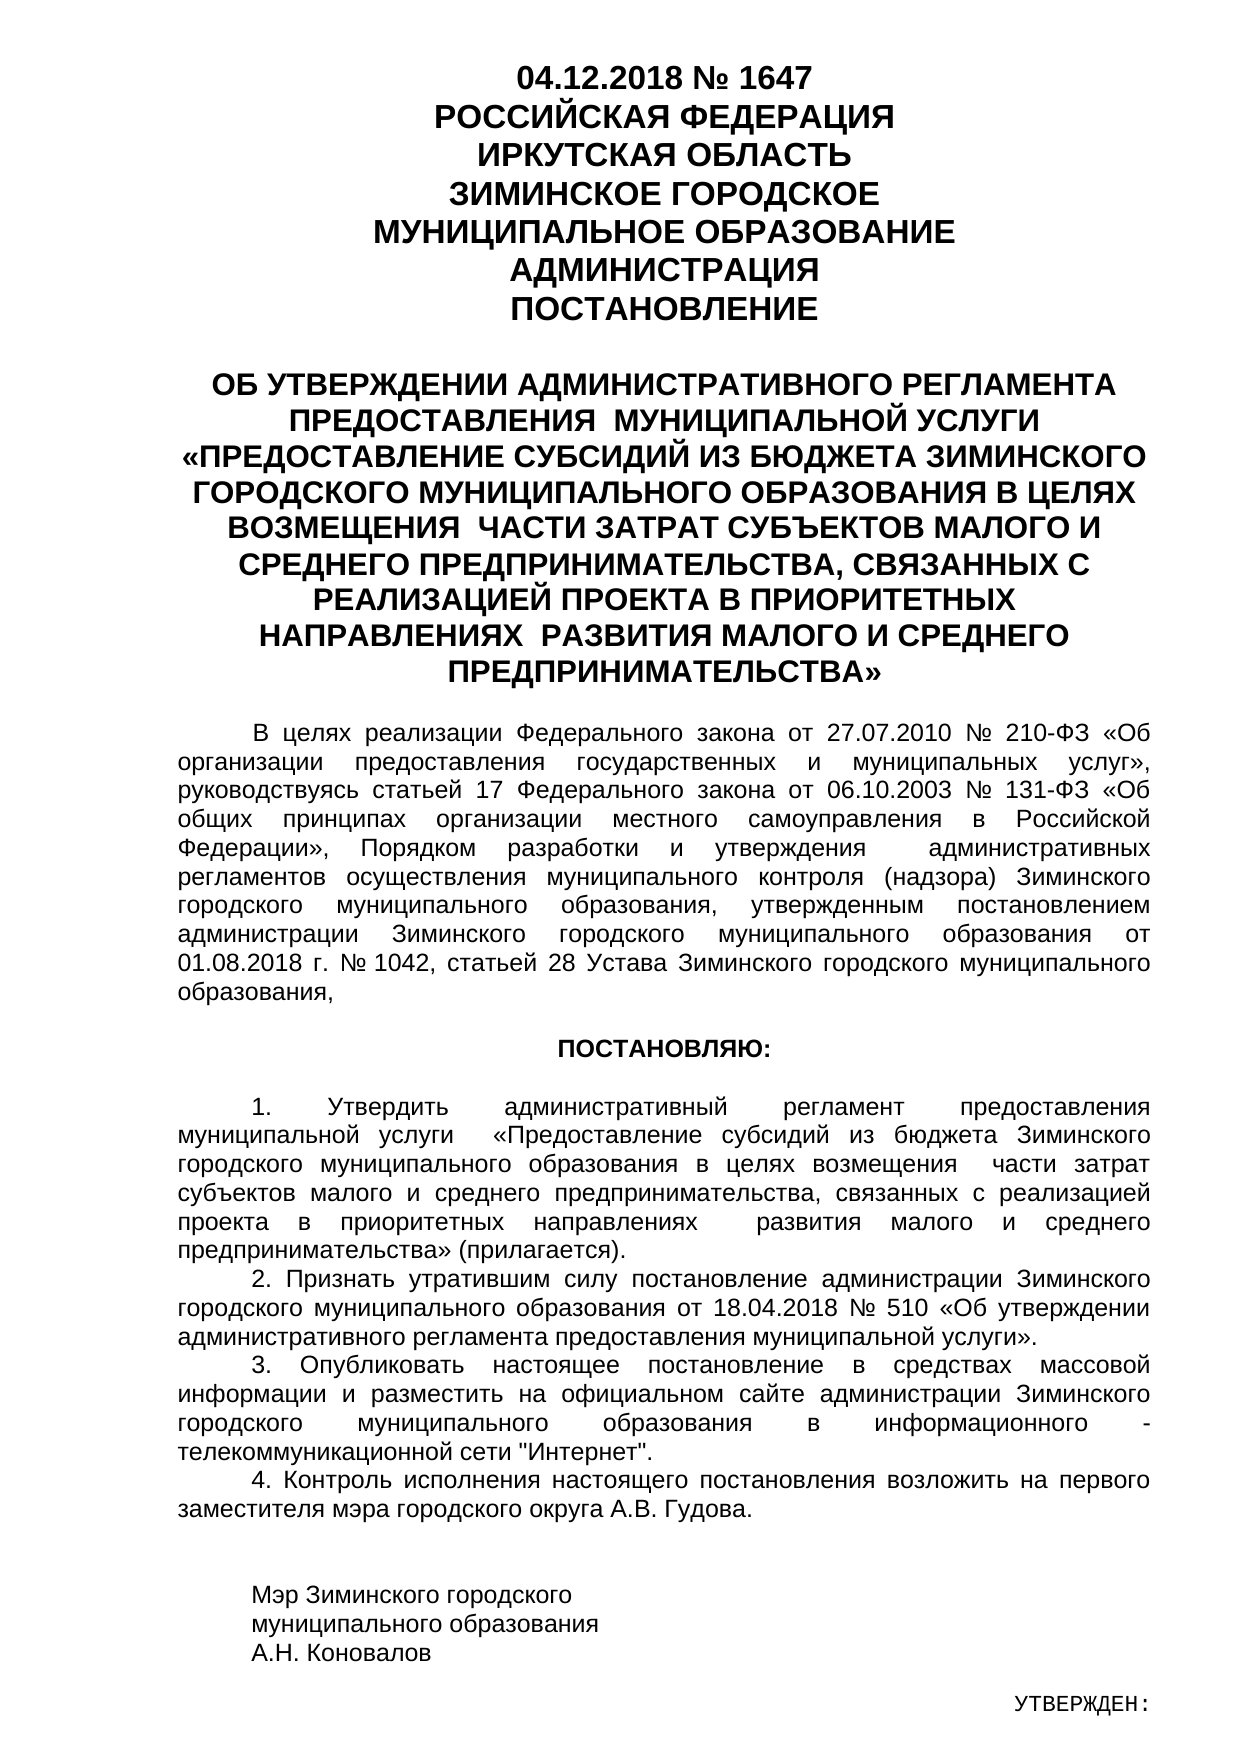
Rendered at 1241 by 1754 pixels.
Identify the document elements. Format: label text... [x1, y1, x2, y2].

text Об утверждении административного регламента предоставления муниципальной услуги «Предоставление субсидий из бюджета Зиминского городского муниципального образования в целях возмещения части затрат субъектов малого и среднего предпринимательства, связанных с реализацией проекта в приоритетных направлениях развития малого и среднего предпринимательства» [177, 366, 1152, 689]
text В целях реализации Федерального закона от 27.07.2010 № 210-ФЗ «Об организации предоставления государственных и муниципальных услуг», руководствуясь статьей 17 Федерального закона от 06.10.2003 № 131-ФЗ «Об общих принципах организации местного самоуправления в Российской Федерации», Порядком разработки и утверждения административных регламентов осуществления муниципального контроля (надзора) Зиминского городского муниципального образования, утвержденным постановлением администрации Зиминского городского муниципального образования от 01.08.2018 г. № 1042, статьей 28 Устава Зиминского городского муниципального образования, [177, 718, 1152, 1006]
text УТВЕРЖДЕН: [777, 1693, 1152, 1719]
text муниципальноЕ образованиЕ [177, 212, 1152, 251]
text А.Н. Коновалов [177, 1638, 1152, 1667]
text ПОСТАНОВЛЕНИЕ [177, 289, 1152, 327]
text муниципального образования [177, 1609, 1152, 1638]
text 4. Контроль исполнения настоящего постановления возложить на первого заместителя мэра городского округа А.В. Гудова. [177, 1466, 1152, 1523]
text ИРКУТСКАЯ ОБЛАСТЬ [177, 135, 1152, 174]
text ЗиминскоЕ городскоЕ [177, 174, 1152, 212]
text 3. Опубликовать настоящее постановление в средствах массовой информации и разместить на официальном сайте администрации Зиминского городского муниципального образования в информационного - телекоммуникационной сети "Интернет". [177, 1351, 1152, 1466]
text Администрация [177, 251, 1152, 289]
text 1. Утвердить административный регламент предоставления муниципальной услуги «Предоставление субсидий из бюджета Зиминского городского муниципального образования в целях возмещения части затрат субъектов малого и среднего предпринимательства, связанных с реализацией проекта в приоритетных направлениях развития малого и среднего предпринимательства» (прилагается). [177, 1092, 1152, 1264]
text 04.12.2018 № 1647 [177, 58, 1152, 97]
text 2. Признать утратившим силу постановление администрации Зиминского городского муниципального образования от 18.04.2018 № 510 «Об утверждении административного регламента предоставления муниципальной услуги». [177, 1264, 1152, 1351]
text ПОСТАНОВЛЯЮ: [177, 1034, 1152, 1063]
text РОССИЙСКАЯ ФЕДЕРАЦИЯ [177, 97, 1152, 135]
text Мэр Зиминского городского [177, 1581, 1152, 1609]
